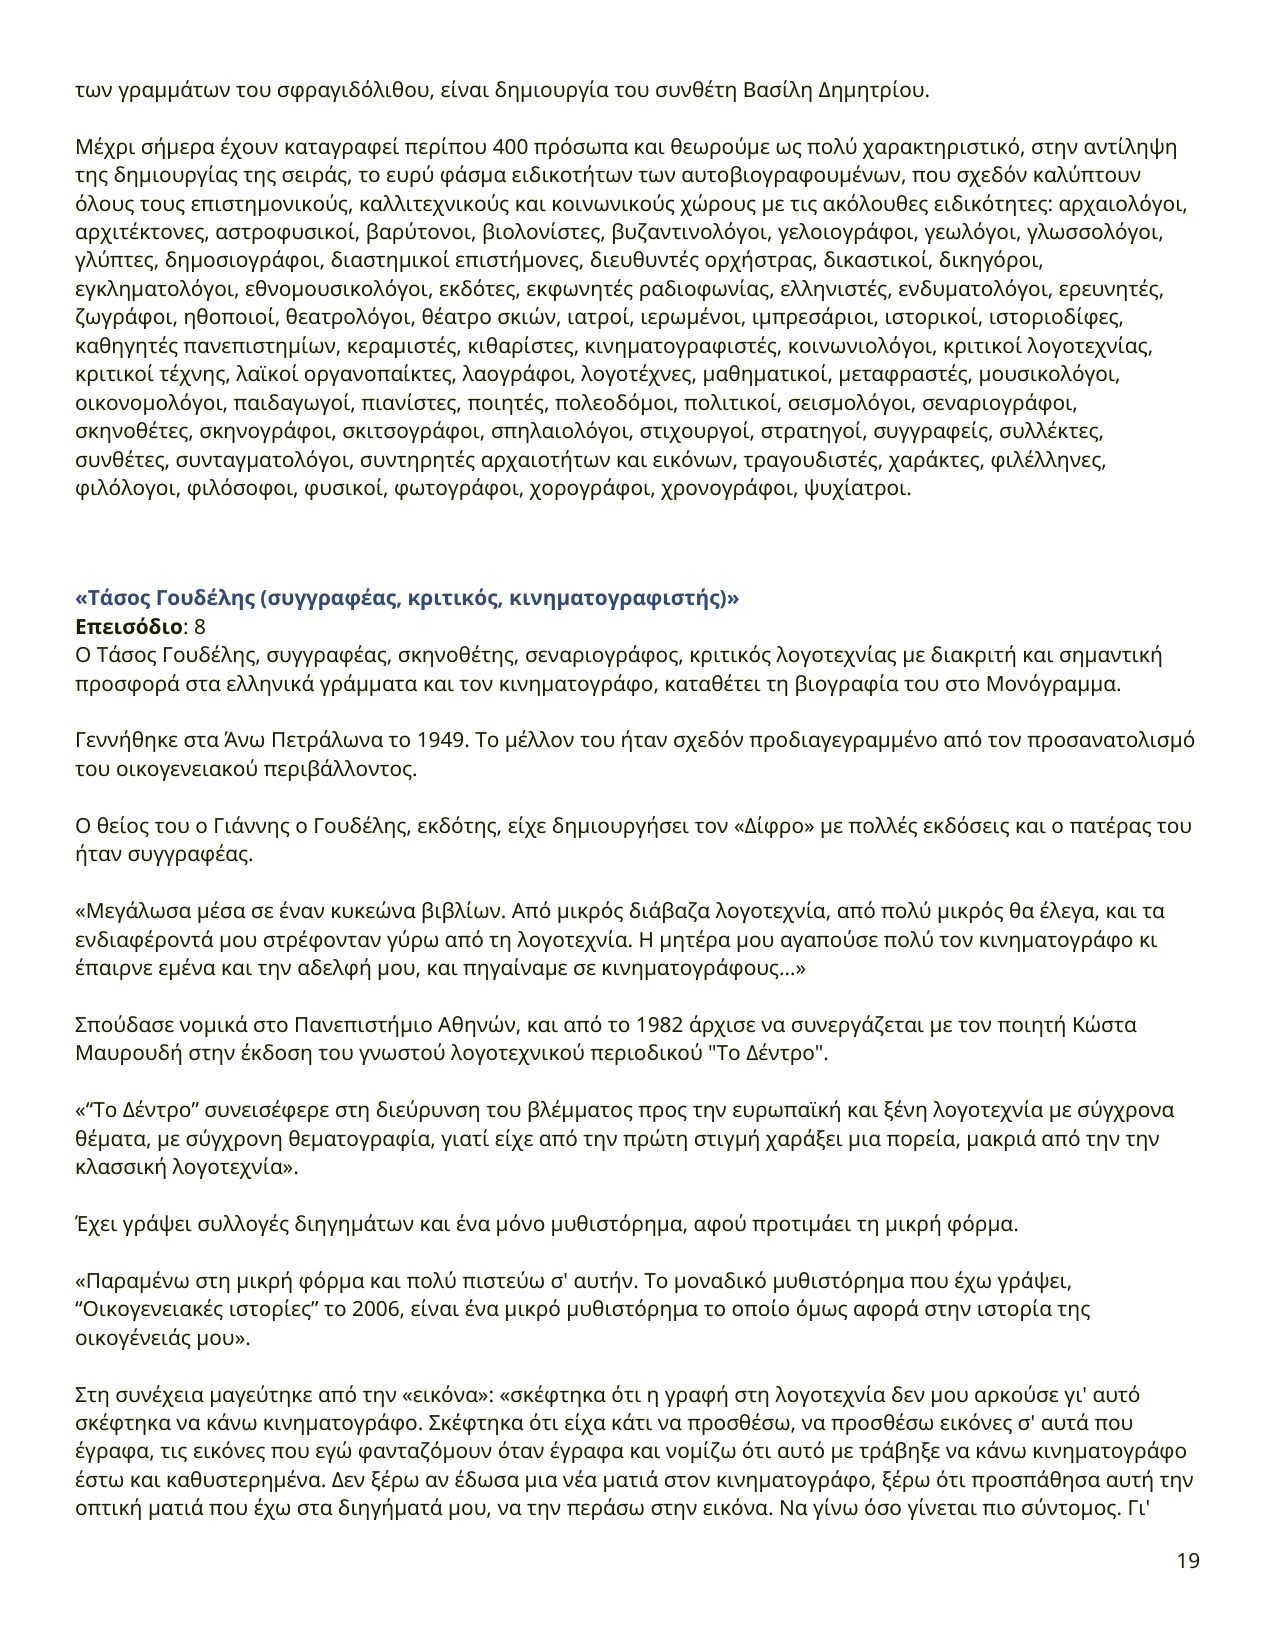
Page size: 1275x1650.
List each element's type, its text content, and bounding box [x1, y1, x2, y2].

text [75, 75, 1200, 502]
text «Τάσος Γουδέλης (συγγραφέας, κριτικός, κινηματογραφιστής)» Eπεισόδιο: 8 [75, 527, 1200, 640]
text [75, 640, 1200, 1522]
